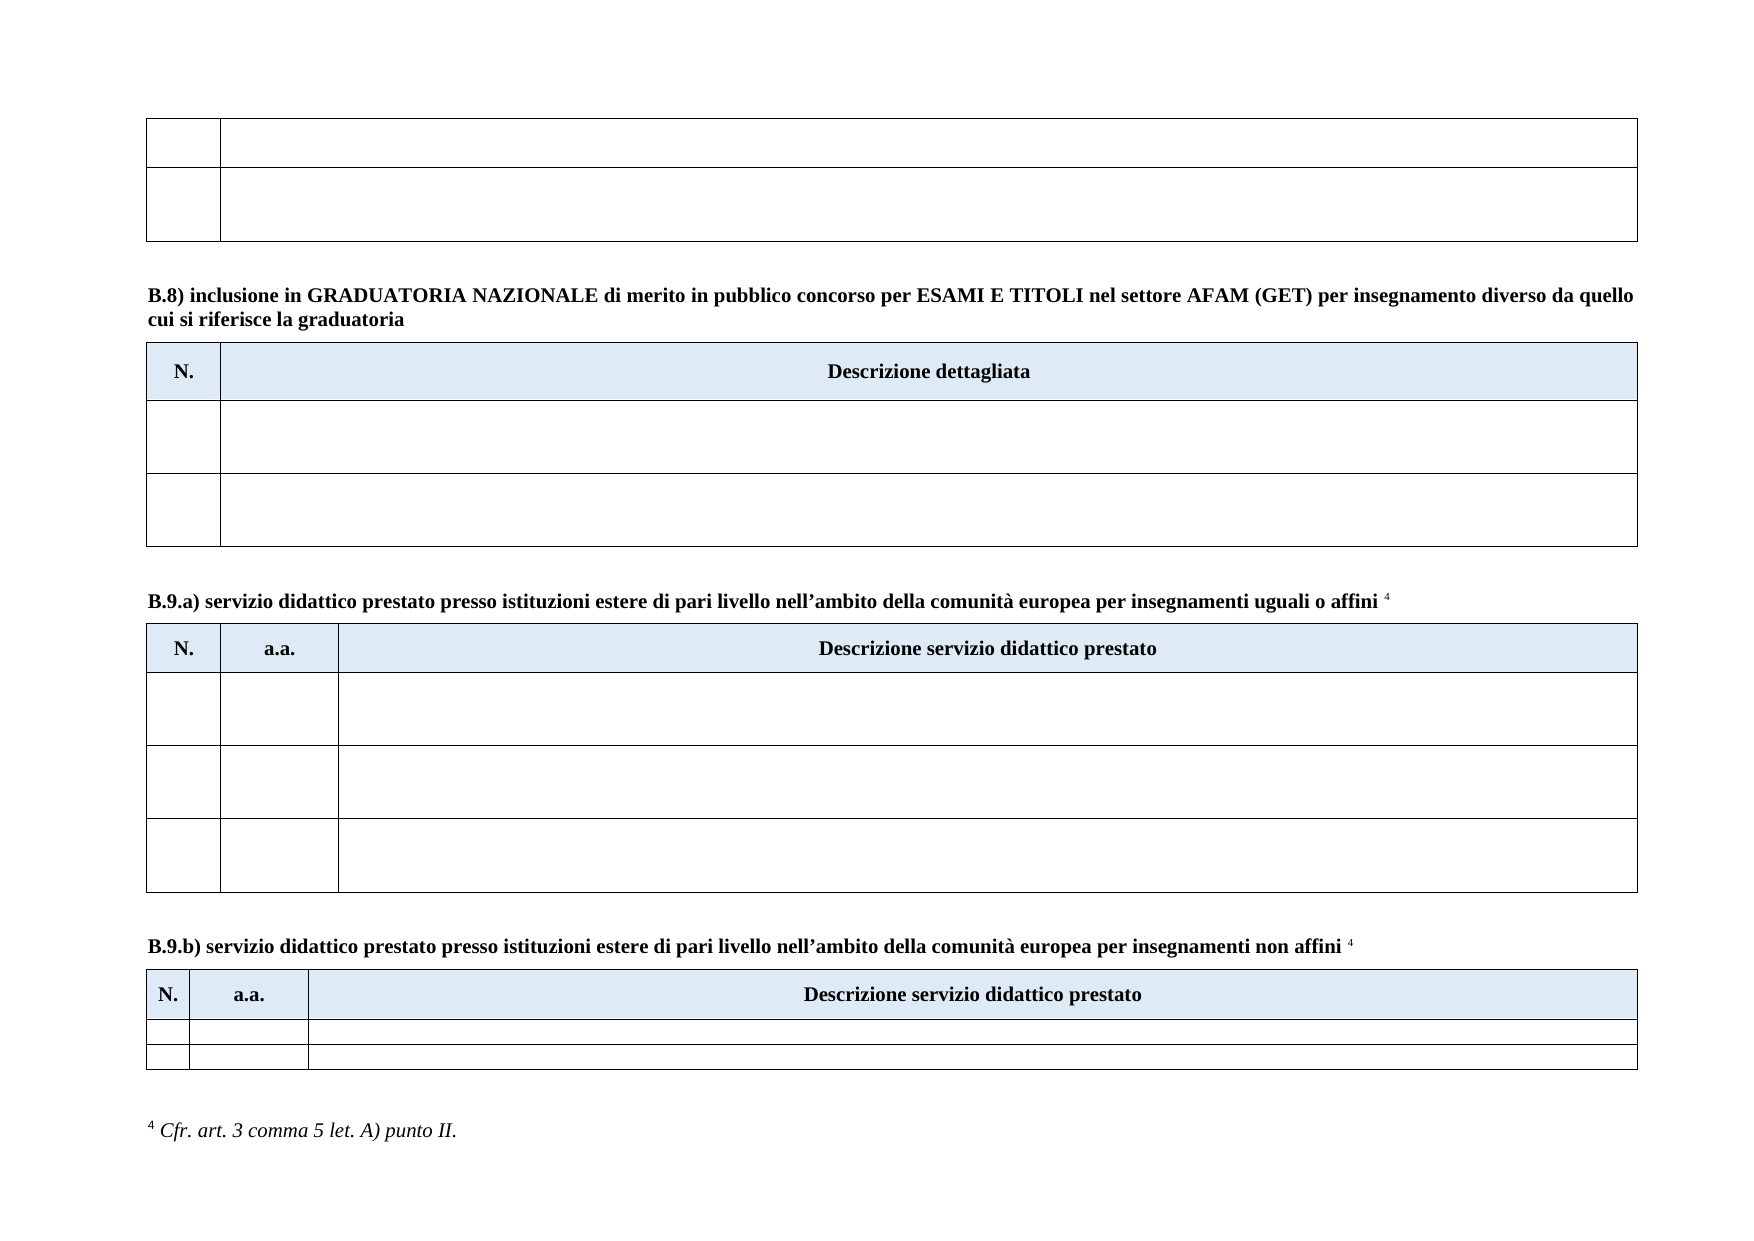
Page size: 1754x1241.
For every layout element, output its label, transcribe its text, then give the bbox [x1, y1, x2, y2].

table_header N. [147, 343, 220, 399]
table_cell [147, 673, 220, 745]
table_cell [221, 168, 1637, 241]
table_header Descrizione servizio didattico prestato [339, 624, 1637, 672]
table_cell [147, 1045, 189, 1069]
table_header a.a. [221, 624, 338, 672]
table_cell [221, 819, 338, 892]
text B.9.b) servizio didattico prestato presso istituzioni estere di pari livello nell’ambito della comunità europea per insegnamenti non affini 4 [148, 934, 1636, 958]
table_cell [147, 119, 220, 167]
table_cell [221, 401, 1637, 473]
table_cell [339, 673, 1637, 745]
table_cell [339, 819, 1637, 892]
table_cell [147, 168, 220, 241]
table_cell [221, 119, 1637, 167]
table_cell [190, 1020, 308, 1043]
table_header N. [147, 624, 220, 672]
table_cell [190, 1045, 308, 1069]
table_cell [147, 819, 220, 892]
table_header Descrizione servizio didattico prestato [309, 970, 1637, 1018]
table_cell [147, 401, 220, 473]
table_cell [147, 1020, 189, 1043]
table_cell [339, 746, 1637, 818]
table_cell [221, 474, 1637, 546]
table_header Descrizione dettagliata [221, 343, 1637, 399]
table_cell [221, 673, 338, 745]
table_header a.a. [190, 970, 308, 1018]
table_header N. [147, 970, 189, 1018]
table_cell [147, 746, 220, 818]
table_cell [309, 1020, 1637, 1043]
table_cell [147, 474, 220, 546]
text B.9.a) servizio didattico prestato presso istituzioni estere di pari livello nell’ambito della comunità europea per insegnamenti uguali o affini [148, 589, 1636, 613]
table_cell [309, 1045, 1637, 1069]
table_cell [221, 746, 338, 818]
text B.8) inclusione in GRADUATORIA NAZIONALE di merito in pubblico concorso per ESAMI E TITOLI nel settore AFAM (GET) per insegnamento diverso da quello cui si riferisce la graduatoria [148, 283, 1636, 331]
